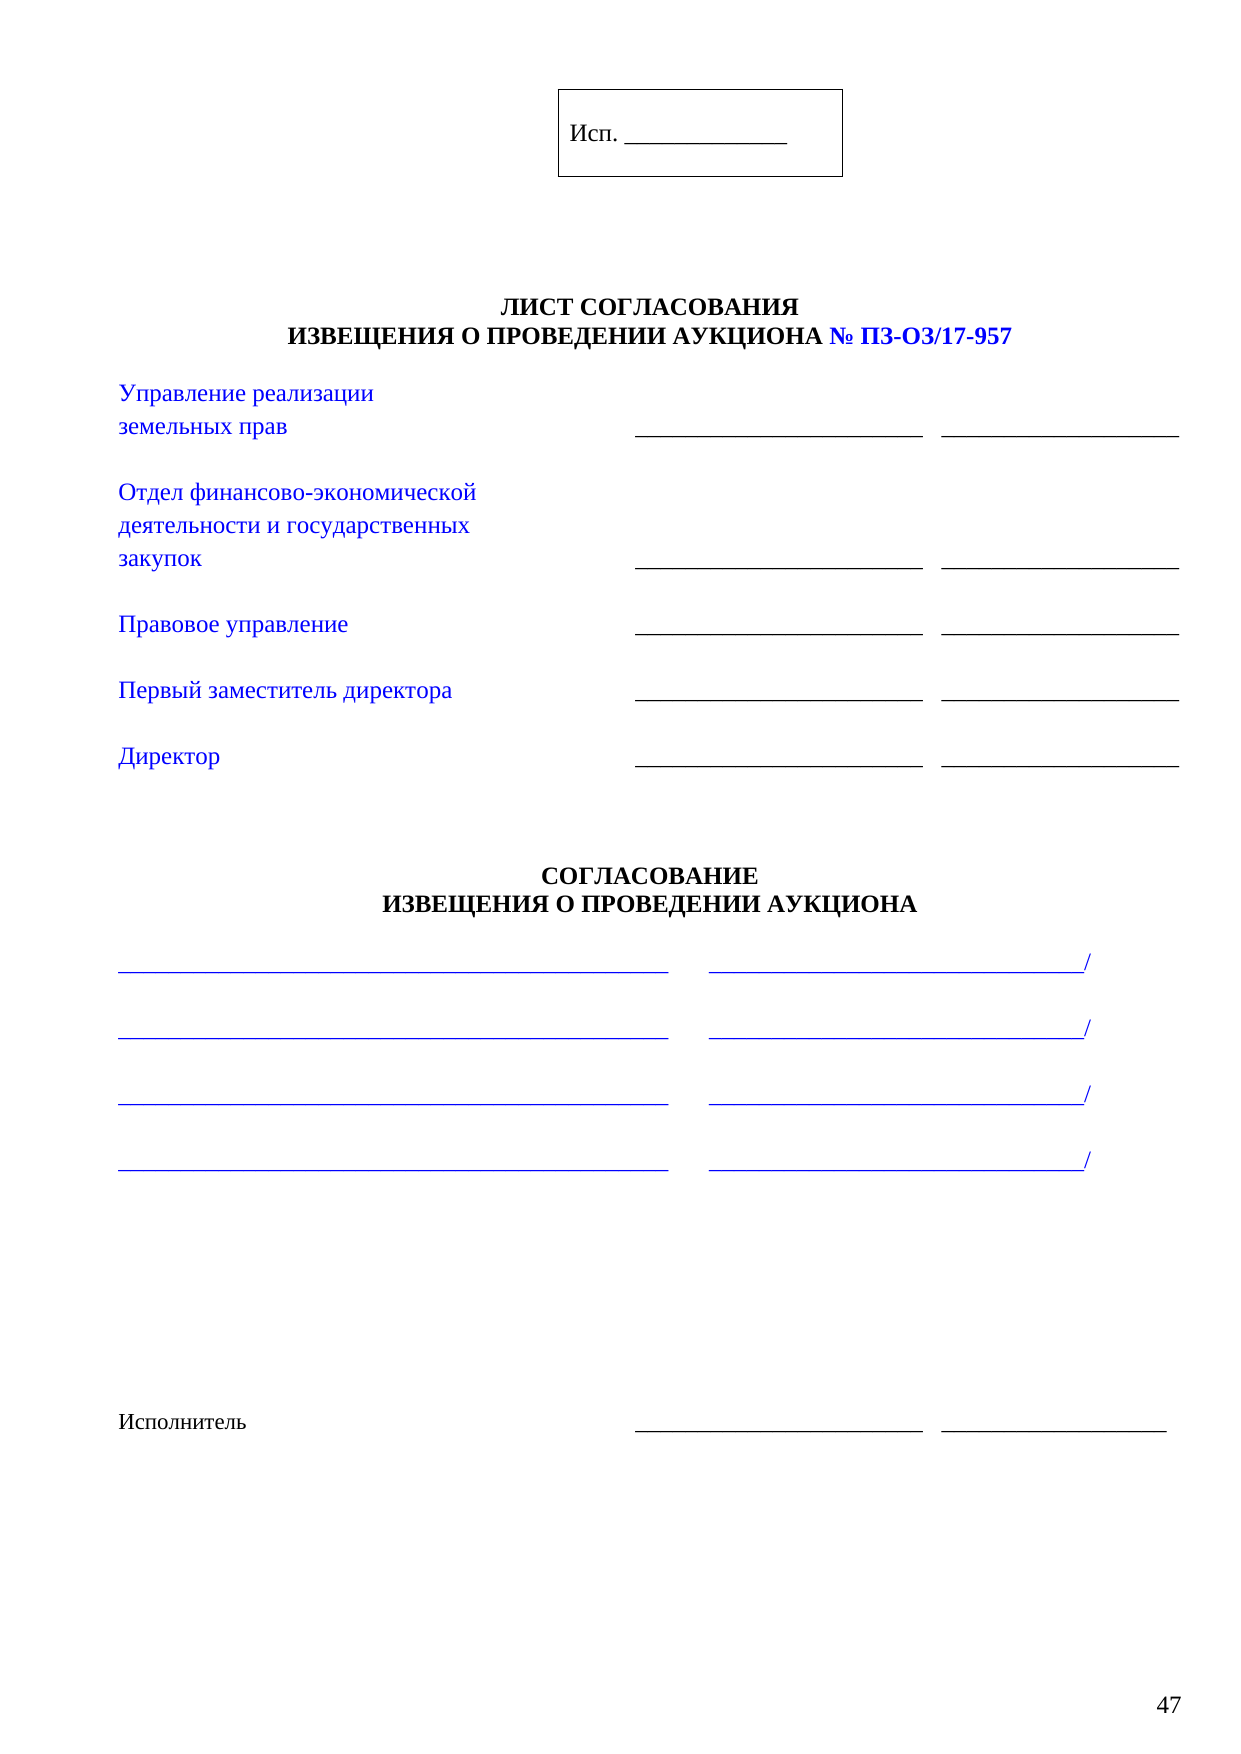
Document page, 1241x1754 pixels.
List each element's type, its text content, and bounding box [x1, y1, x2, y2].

text Отдел финансово-экономической деятельности и государственных закупок _______________________ ___________________ [118, 477, 1181, 572]
text ____________________________________________ ______________________________/ [118, 1079, 1181, 1108]
text Директор _______________________ ___________________ [118, 741, 1181, 770]
text ИЗВЕЩЕНИЯ О ПРОВЕДЕНИИ АУКЦИОНА № ПЗ-ОЗ/17-957 [118, 321, 1181, 349]
text Исполнитель _______________________ __________________ [118, 1406, 1181, 1434]
text ____________________________________________ ______________________________/ [118, 1013, 1181, 1042]
text СОГЛАСОВАНИЕ [118, 861, 1181, 889]
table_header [559, 90, 842, 176]
text Управление реализации [118, 378, 1181, 407]
text Правовое управление _______________________ ___________________ [118, 609, 1181, 638]
text ____________________________________________ ______________________________/ [118, 1145, 1181, 1174]
text ____________________________________________ ______________________________/ [118, 947, 1181, 976]
text земельных прав _______________________ ___________________ [118, 411, 1181, 440]
text ИЗВЕЩЕНИЯ О ПРОВЕДЕНИИ АУКЦИОНА [118, 889, 1181, 918]
text ЛИСТ СОГЛАСОВАНИЯ [118, 292, 1181, 321]
text Первый заместитель директора _______________________ ___________________ [118, 675, 1181, 704]
